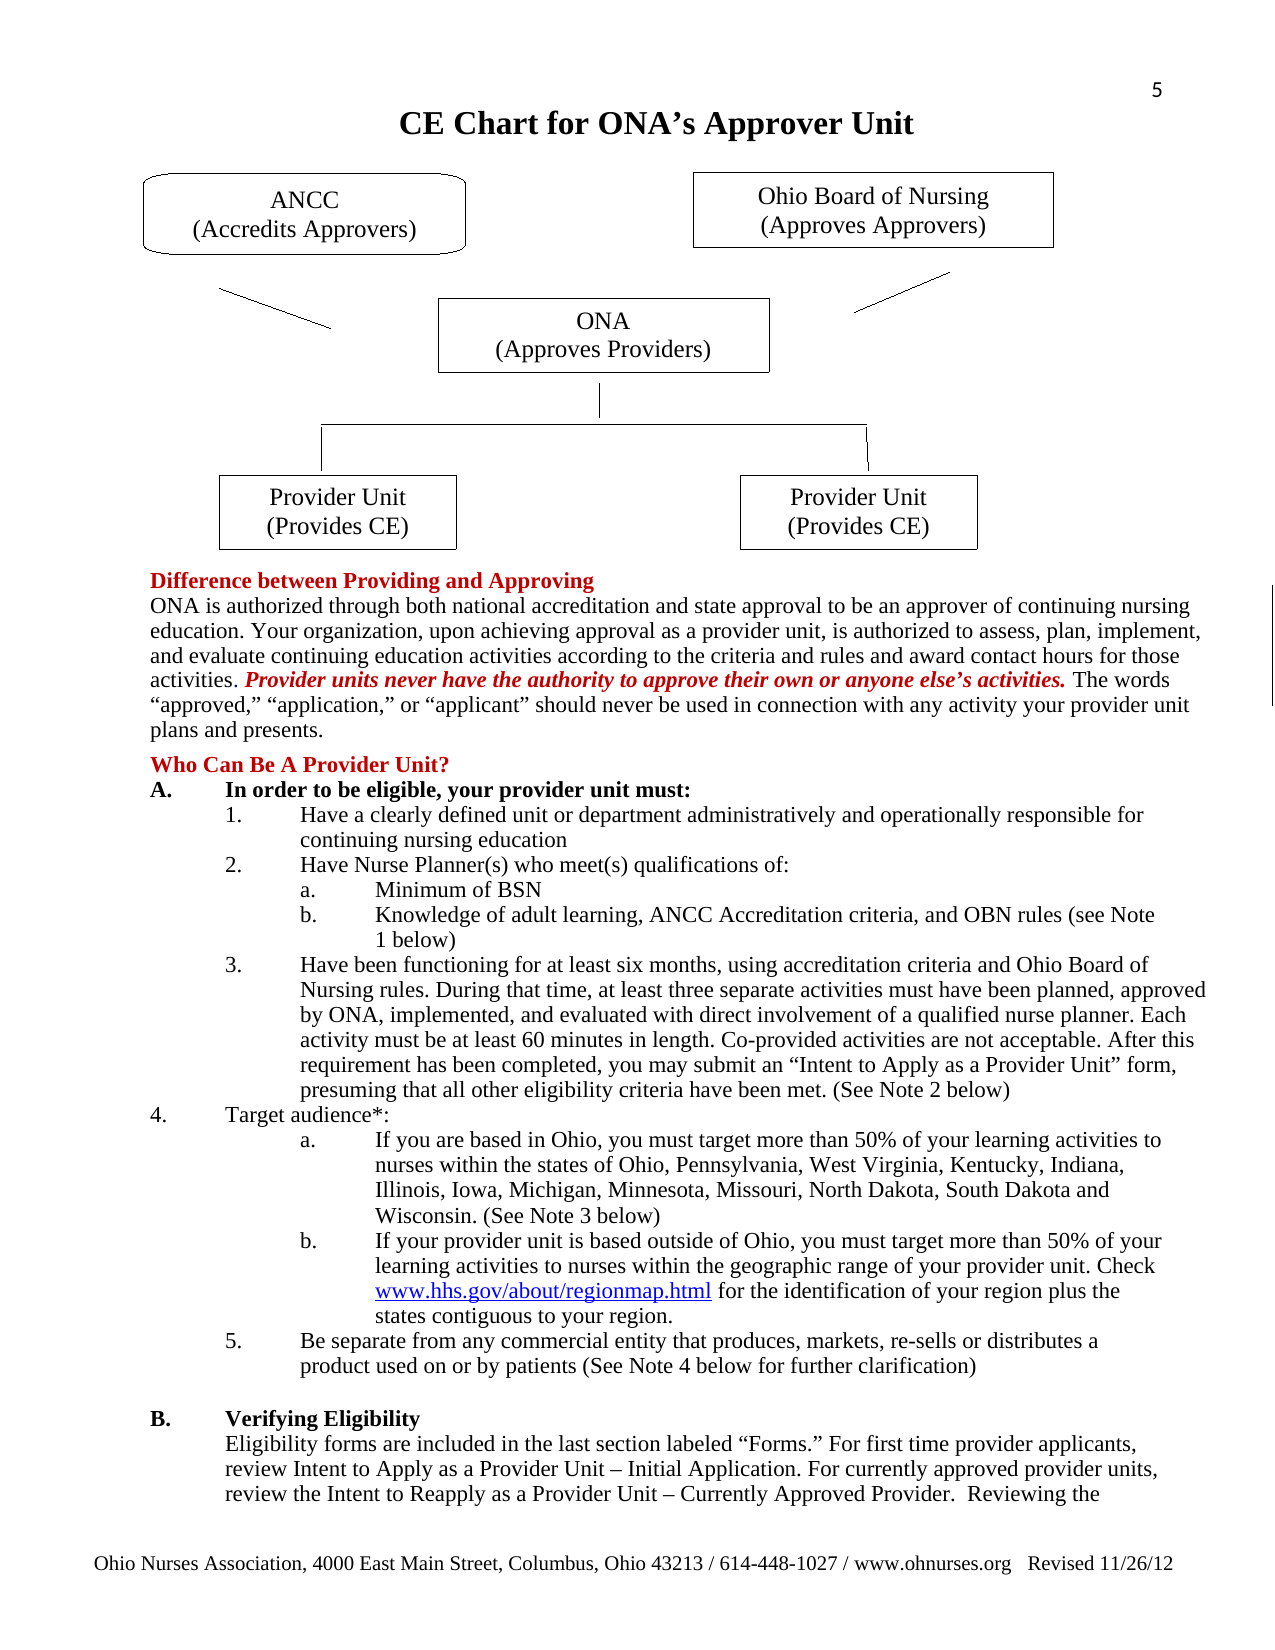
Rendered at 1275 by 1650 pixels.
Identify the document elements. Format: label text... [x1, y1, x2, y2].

text Who Can Be A Provider Unit? [150, 752, 1209, 777]
list Minimum of BSN [300, 877, 1209, 902]
list Target audience*: [150, 1103, 1162, 1128]
list Have Nurse Planner(s) who meet(s) qualifications of: [187, 852, 1209, 877]
list Have a clearly defined unit or department administratively and operationally responsible for continuing nursing education [225, 802, 1209, 852]
list If your provider unit is based outside of Ohio, you must target more than 50% of your learning activities to nurses within the geographic range of your provider unit. Check www.hhs.gov/about/regionmap.html for the identification of your region plus the states contiguous to your region. [300, 1228, 1162, 1328]
list If you are based in Ohio, you must target more than 50% of your learning activities to nurses within the states of Ohio, Pennsylvania, West Virginia, Kentucky, Indiana, Illinois, Iowa, Michigan, Minnesota, Missouri, North Dakota, South Dakota and Wisconsin. (See Note 3 below) [300, 1128, 1162, 1228]
text ONA is authorized through both national accreditation and state approval to be an approver of continuing nursing education. Your organization, upon achieving approval as a provider unit, is authorized to assess, plan, implement, and evaluate continuing education activities according to the criteria and rules and award contact hours for those activities. Provider units never have the authority to approve their own or anyone else’s activities. The words “approved,” “application,” or “applicant” should never be used in connection with any activity your provider unit plans and presents. [150, 594, 1237, 742]
text B. Verifying Eligibility [150, 1405, 1219, 1431]
text CE Chart for ONA’s Approver Unit [150, 103, 1162, 141]
list Be separate from any commercial entity that produces, markets, re-sells or distributes a product used on or by patients (See Note 4 below for further clarification) [225, 1328, 1162, 1378]
list Have been functioning for at least six months, using accreditation criteria and Ohio Board of Nursing rules. During that time, at least three separate activities must have been planned, approved by ONA, implemented, and evaluated with direct involvement of a qualified nurse planner. Each activity must be at least 60 minutes in length. Co-provided activities are not acceptable. After this requirement has been completed, you may submit an “Intent to Apply as a Provider Unit” form, presuming that all other eligibility criteria have been met. (See Note 2 below) [225, 952, 1228, 1103]
text A. In order to be eligible, your provider unit must: [150, 777, 1209, 802]
text Difference between Providing and Approving [150, 569, 1164, 594]
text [225, 1431, 1191, 1506]
list Knowledge of adult learning, ANCC Accreditation criteria, and OBN rules (see Note 1 below) [300, 902, 1162, 952]
